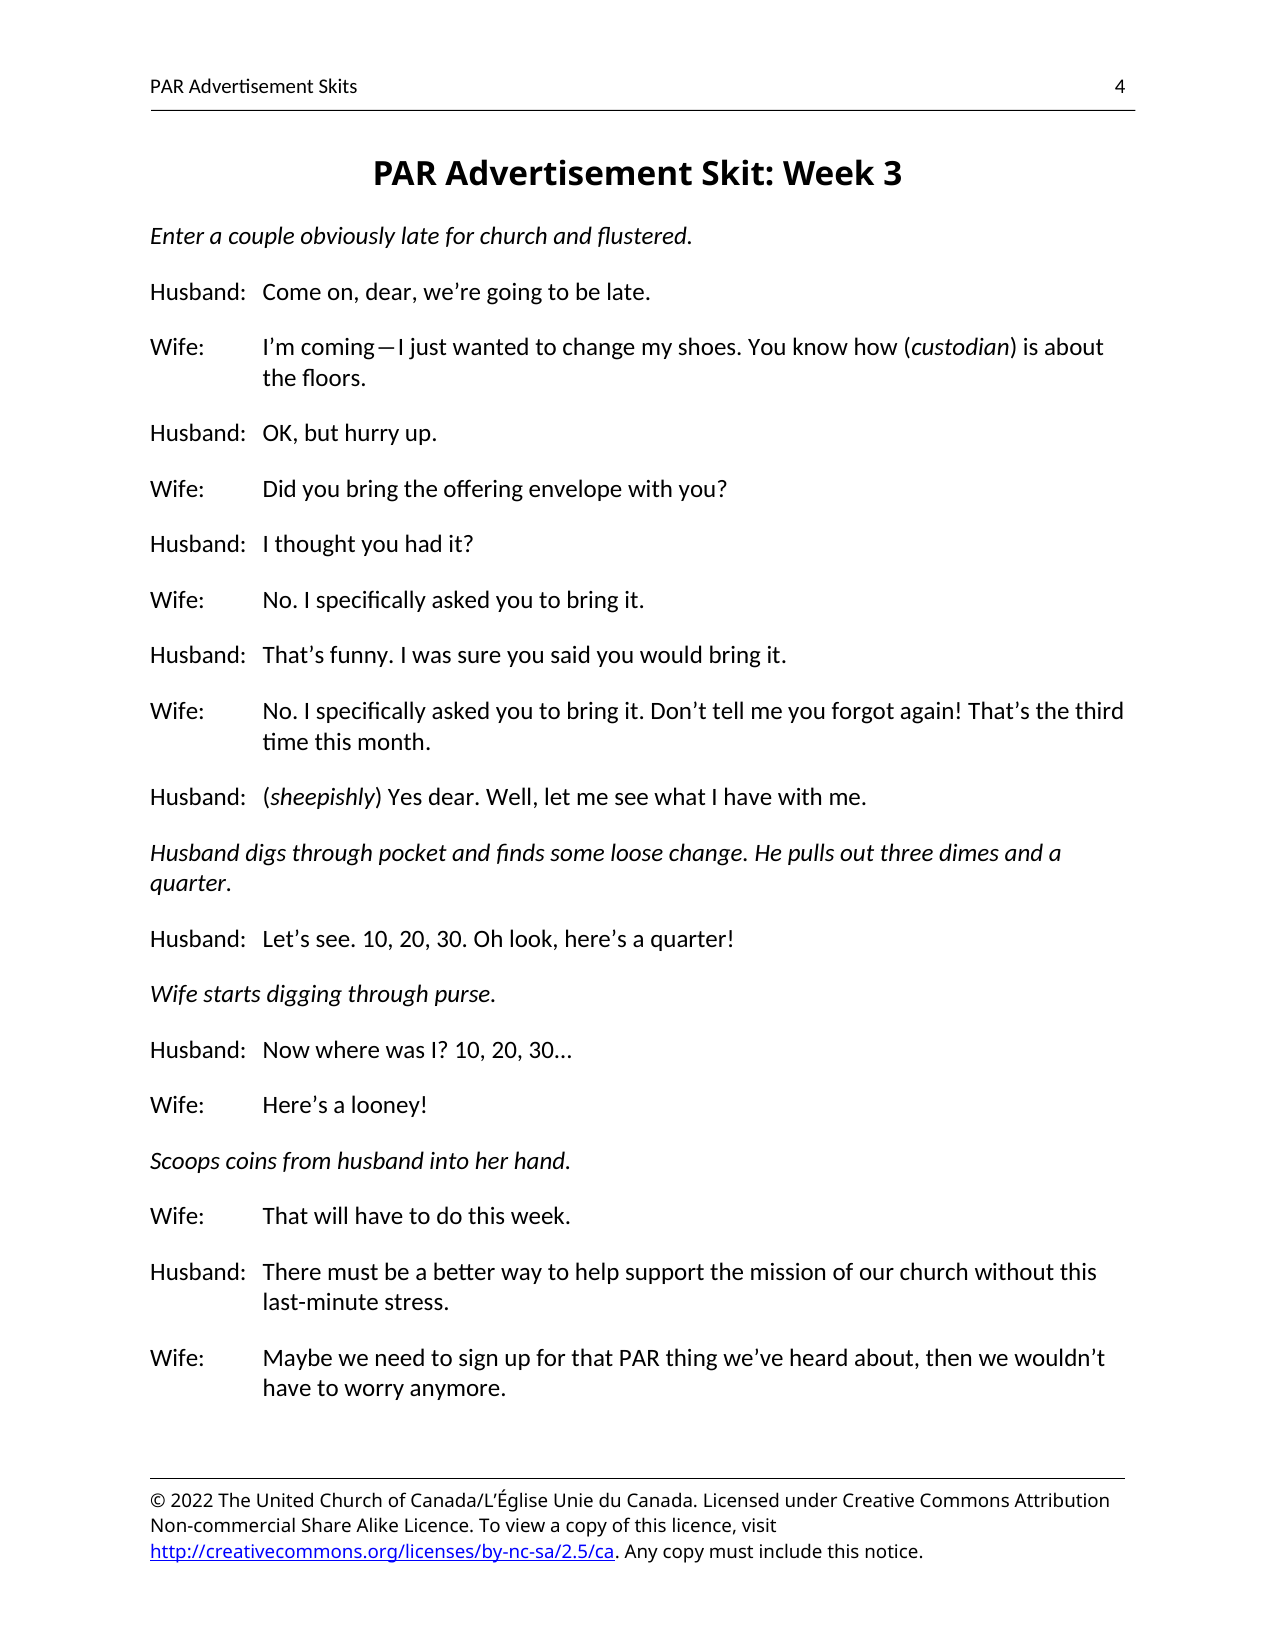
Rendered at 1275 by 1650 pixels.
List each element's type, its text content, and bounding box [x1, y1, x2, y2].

text Husband: I thought you had it? [150, 528, 1125, 559]
text Husband: Come on, dear, we’re going to be late. [150, 276, 1125, 306]
text Wife: No. I specifically asked you to bring it. [150, 584, 1125, 614]
text Husband: (sheepishly) Yes dear. Well, let me see what I have with me. [150, 781, 1125, 812]
text Husband: OK, but hurry up. [150, 417, 1125, 448]
text Husband: That’s funny. I was sure you said you would bring it. [150, 639, 1125, 670]
text Wife: Did you bring the offering envelope with you? [150, 473, 1125, 503]
text Wife: That will have to do this week. [150, 1200, 1125, 1231]
text Husband digs through pocket and finds some loose change. He pulls out three dimes and a quarter. [150, 837, 1125, 898]
text Wife starts digging through purse. [150, 978, 1125, 1009]
text Wife: Maybe we need to sign up for that PAR thing we’ve heard about, then we wouldn’t have to worry anymore. [150, 1342, 1125, 1403]
text Wife: No. I specifically asked you to bring it. Don’t tell me you forgot again! That’s the third time this month. [150, 695, 1125, 756]
text Wife: I’m coming―I just wanted to change my shoes. You know how (custodian) is about the floors. [150, 331, 1125, 392]
text Scoops coins from husband into her hand. [150, 1145, 1125, 1175]
text Husband: Let’s see. 10, 20, 30. Oh look, here’s a quarter! [150, 923, 1125, 953]
text Wife: Here’s a looney! [150, 1089, 1125, 1120]
text Husband: Now where was I? 10, 20, 30… [150, 1034, 1125, 1064]
text Enter a couple obviously late for church and flustered. [150, 220, 1125, 251]
title PAR Advertisement Skit: Week 3 [150, 150, 1125, 195]
text Husband: There must be a better way to help support the mission of our church without this last-minute stress. [150, 1256, 1125, 1317]
